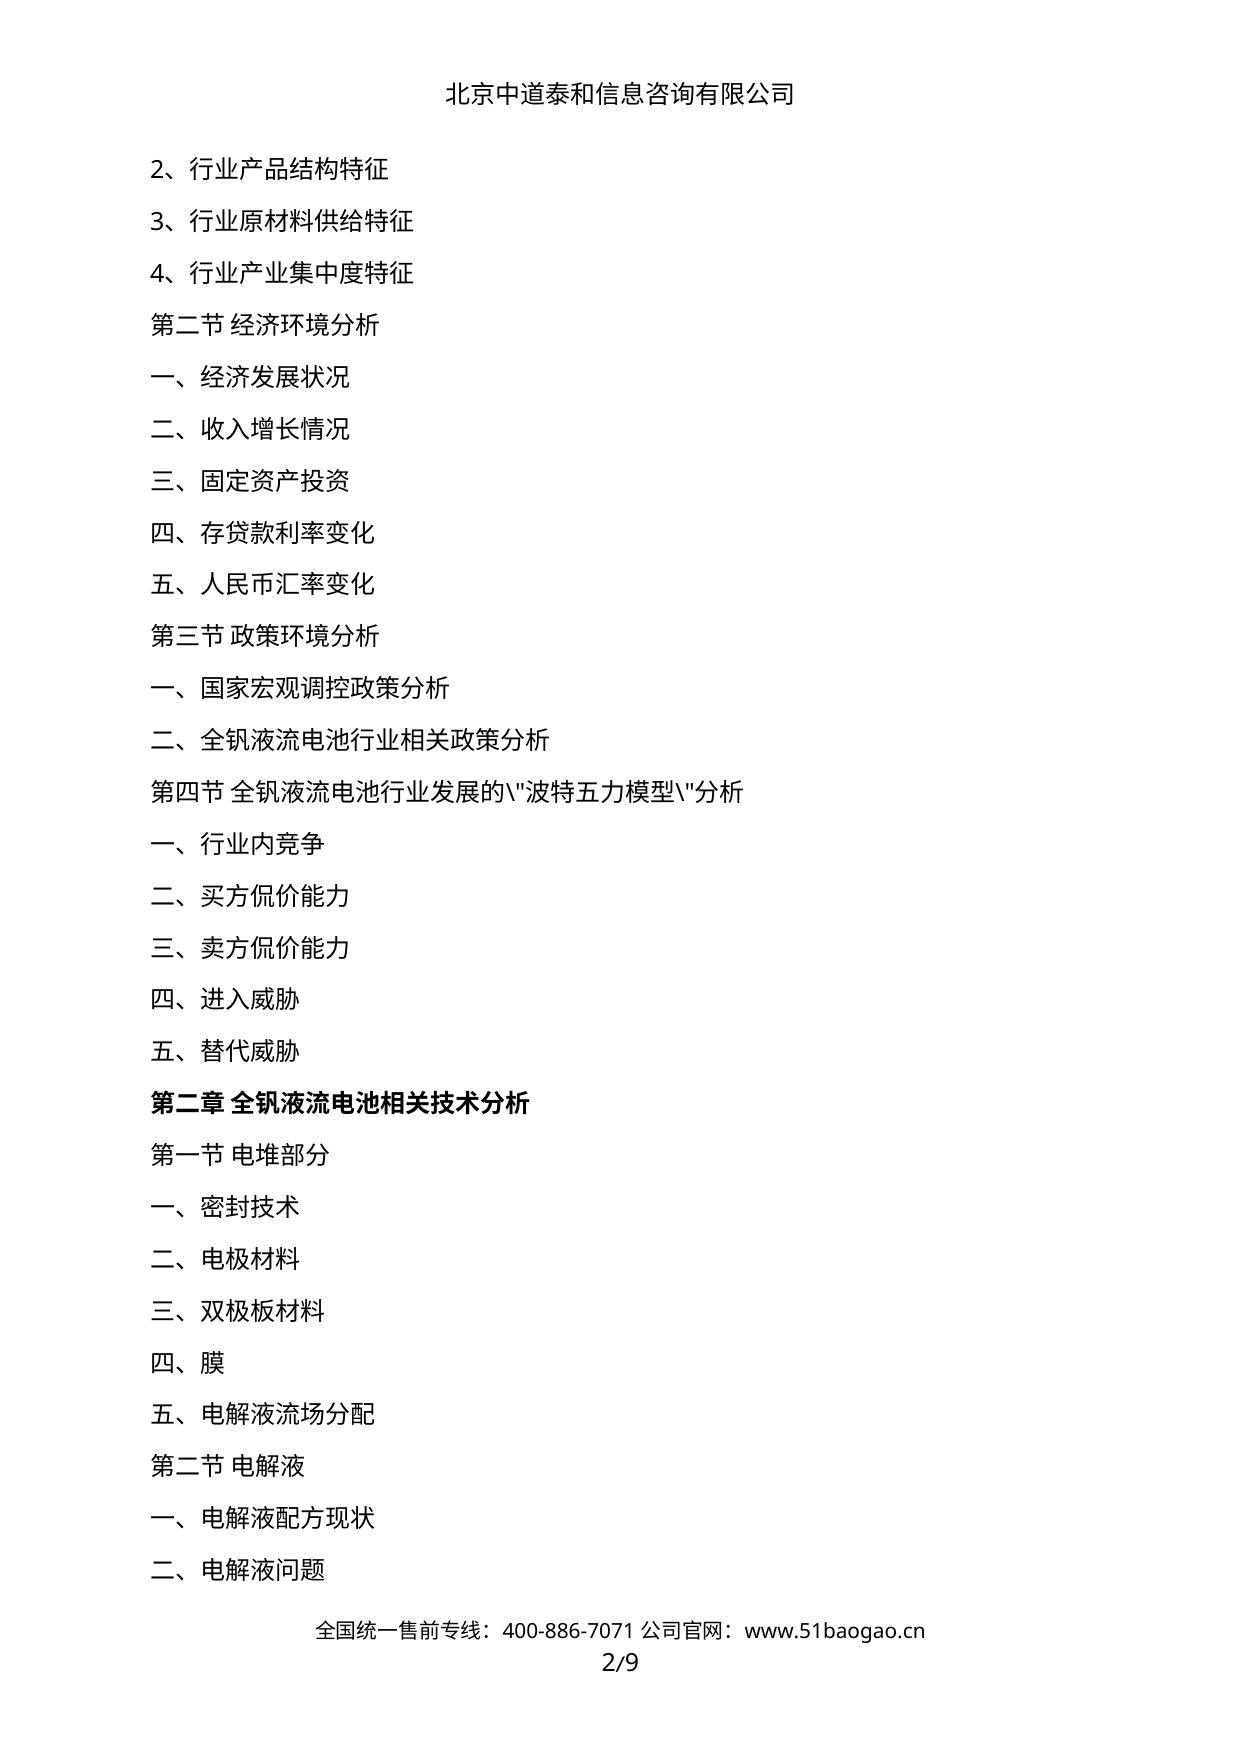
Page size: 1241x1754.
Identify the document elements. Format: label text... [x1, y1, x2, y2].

text 三、固定资产投资 [150, 461, 1090, 497]
text 一、国家宏观调控政策分析 [150, 669, 1090, 705]
text 第二节 经济环境分析 [150, 306, 1090, 342]
text 二、买方侃价能力 [150, 876, 1090, 912]
text 一、经济发展状况 [150, 357, 1090, 394]
text 二、收入增长情况 [150, 409, 1090, 446]
text 4、行业产业集中度特征 [150, 254, 1090, 290]
text 2、行业产品结构特征 [150, 150, 1090, 186]
text 五、替代威胁 [150, 1032, 1090, 1068]
text 第四节 全钒液流电池行业发展的\"波特五力模型\"分析 [150, 772, 1090, 809]
text 第二章 全钒液流电池相关技术分析 [150, 1084, 1090, 1120]
text 第二节 电解液 [150, 1447, 1090, 1483]
text 二、电解液问题 [150, 1551, 1090, 1587]
text 五、人民币汇率变化 [150, 565, 1090, 601]
text 一、行业内竞争 [150, 824, 1090, 861]
text 四、膜 [150, 1343, 1090, 1379]
text 五、电解液流场分配 [150, 1395, 1090, 1431]
text 一、电解液配方现状 [150, 1499, 1090, 1535]
text 3、行业原材料供给特征 [150, 202, 1090, 238]
text 四、存贷款利率变化 [150, 513, 1090, 549]
text 三、双极板材料 [150, 1291, 1090, 1327]
text 二、电极材料 [150, 1239, 1090, 1276]
text 四、进入威胁 [150, 980, 1090, 1016]
text 第一节 电堆部分 [150, 1136, 1090, 1172]
text 三、卖方侃价能力 [150, 928, 1090, 964]
text 二、全钒液流电池行业相关政策分析 [150, 721, 1090, 757]
text 一、密封技术 [150, 1187, 1090, 1224]
text 第三节 政策环境分析 [150, 617, 1090, 653]
